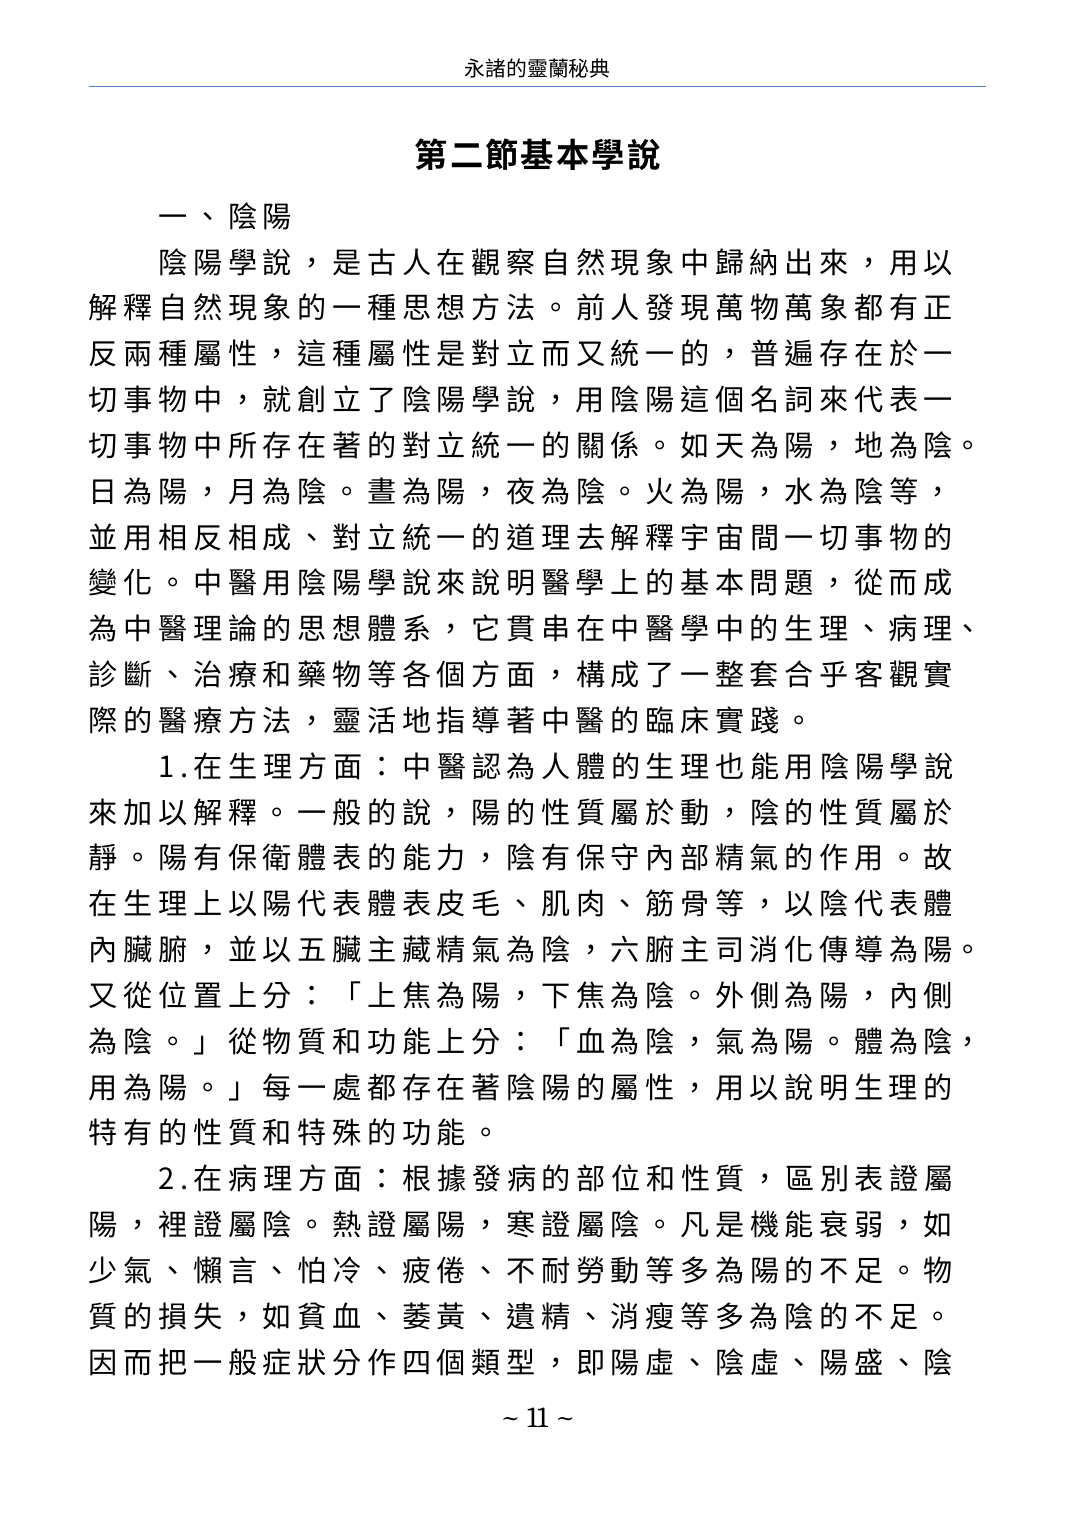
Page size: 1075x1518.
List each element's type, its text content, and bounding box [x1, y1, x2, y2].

text 一、陰陽 [89, 190, 986, 236]
text 陰陽學說，是古人在觀察自然現象中歸納出來，用以解釋自然現象的一種思想方法。前人發現萬物萬象都有正反兩種屬性，這種屬性是對立而又統一的，普遍存在於一切事物中，就創立了陰陽學說，用陰陽這個名詞來代表一切事物中所存在著的對立統一的關係。如天為陽，地為陰。日為陽，月為陰。晝為陽，夜為陰。火為陽，水為陰等，並用相反相成、對立統一的道理去解釋宇宙間一切事物的變化。中醫用陰陽學說來說明醫學上的基本問題，從而成為中醫理論的思想體系，它貫串在中醫學中的生理、病理、診斷、治療和藥物等各個方面，構成了一整套合乎客觀實際的醫療方法，靈活地指導著中醫的臨床實踐。 [89, 236, 986, 740]
text 1.在生理方面：中醫認為人體的生理也能用陰陽學說來加以解釋。一般的說，陽的性質屬於動，陰的性質屬於靜。陽有保衛體表的能力，陰有保守內部精氣的作用。故在生理上以陽代表體表皮毛、肌肉、筋骨等，以陰代表體內臟腑，並以五臟主藏精氣為陰，六腑主司消化傳導為陽。又從位置上分：「上焦為陽，下焦為陰。外側為陽，內側為陰。」從物質和功能上分：「血為陰，氣為陽。體為陰，用為陽。」每一處都存在著陰陽的屬性，用以說明生理的特有的性質和特殊的功能。 [89, 740, 986, 1152]
text 第二節基本學說 [89, 129, 986, 177]
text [89, 1152, 986, 1381]
